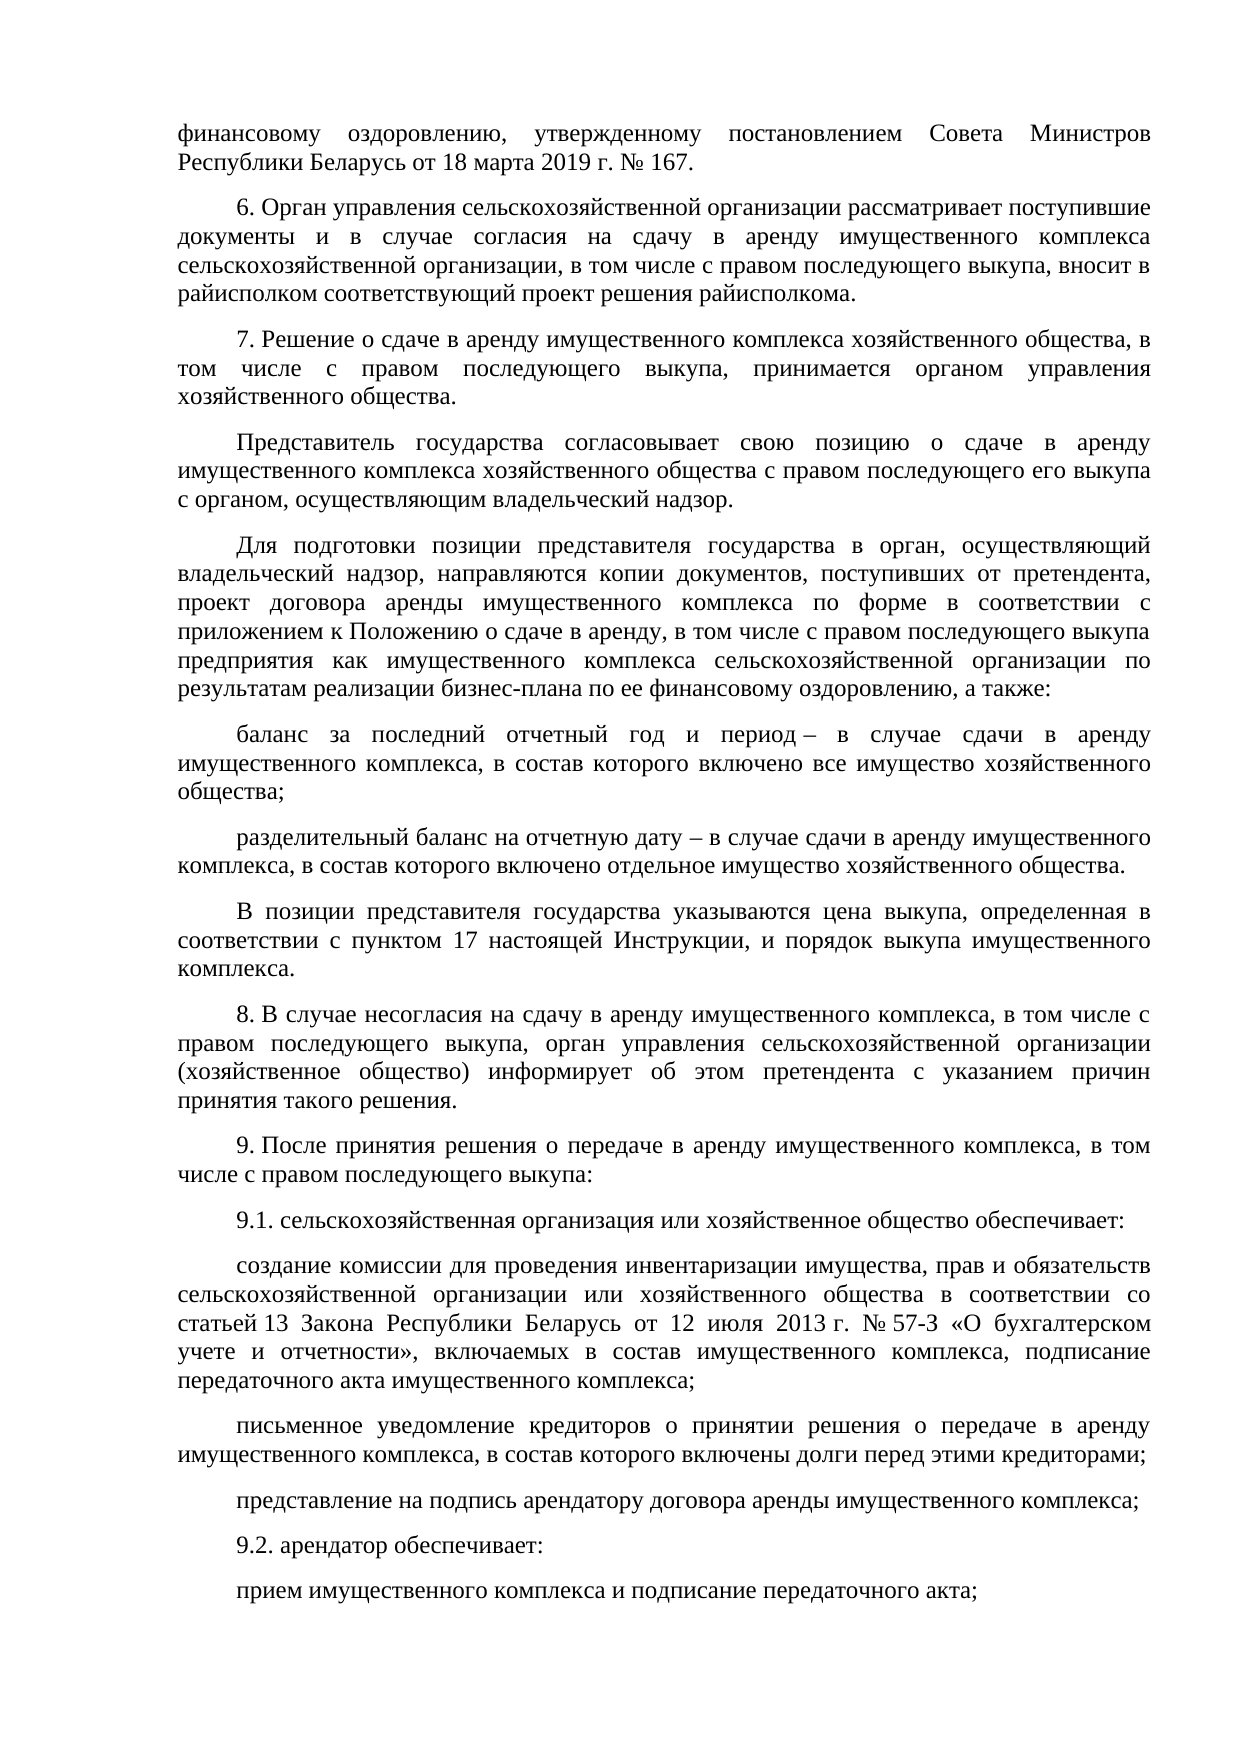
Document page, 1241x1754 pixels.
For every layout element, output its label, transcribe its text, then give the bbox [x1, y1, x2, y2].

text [177, 118, 1152, 176]
text В позиции представителя государства указываются цена выкупа, определенная в соответствии с пунктом 17 настоящей Инструкции, и порядок выкупа имущественного комплекса. [177, 896, 1152, 982]
text 8. В случае несогласия на сдачу в аренду имущественного комплекса, в том числе с правом последующего выкупа, орган управления сельскохозяйственной организации (хозяйственное общество) информирует об этом претендента с указанием причин принятия такого решения. [177, 999, 1152, 1114]
text 9.2. арендатор обеспечивает: [177, 1530, 1152, 1559]
text создание комиссии для проведения инвентаризации имущества, прав и обязательств сельскохозяйственной организации или хозяйственного общества в соответствии со статьей 13 Закона Республики Беларусь от 12 июля 2013 г. № 57-З «О бухгалтерском учете и отчетности», включаемых в состав имущественного комплекса, подписание передаточного акта имущественного комплекса; [177, 1250, 1152, 1394]
text письменное уведомление кредиторов о принятии решения о передаче в аренду имущественного комплекса, в состав которого включены долги перед этими кредиторами; [177, 1411, 1152, 1468]
text 6. Орган управления сельскохозяйственной организации рассматривает поступившие документы и в случае согласия на сдачу в аренду имущественного комплекса сельскохозяйственной организации, в том числе с правом последующего выкупа, вносит в райисполком соответствующий проект решения райисполкома. [177, 192, 1152, 307]
text Представитель государства согласовывает свою позицию о сдаче в аренду имущественного комплекса хозяйственного общества с правом последующего его выкупа с органом, осуществляющим владельческий надзор. [177, 427, 1152, 513]
text 7. Решение о сдаче в аренду имущественного комплекса хозяйственного общества, в том числе с правом последующего выкупа, принимается органом управления хозяйственного общества. [177, 324, 1152, 410]
text 9. После принятия решения о передаче в аренду имущественного комплекса, в том числе с правом последующего выкупа: [177, 1131, 1152, 1188]
text представление на подпись арендатору договора аренды имущественного комплекса; [177, 1485, 1152, 1513]
text Для подготовки позиции представителя государства в орган, осуществляющий владельческий надзор, направляются копии документов, поступивших от претендента, проект договора аренды имущественного комплекса по форме в соответствии с приложением к Положению о сдаче в аренду, в том числе с правом последующего выкупа предприятия как имущественного комплекса сельскохозяйственной организации по результатам реализации бизнес-плана по ее финансовому оздоровлению, а также: [177, 530, 1152, 702]
text 9.1. сельскохозяйственная организация или хозяйственное общество обеспечивает: [177, 1205, 1152, 1233]
text баланс за последний отчетный год и период – в случае сдачи в аренду имущественного комплекса, в состав которого включено все имущество хозяйственного общества; [177, 719, 1152, 805]
text прием имущественного комплекса и подписание передаточного акта; [177, 1576, 1152, 1604]
text разделительный баланс на отчетную дату – в случае сдачи в аренду имущественного комплекса, в состав которого включено отдельное имущество хозяйственного общества. [177, 822, 1152, 879]
